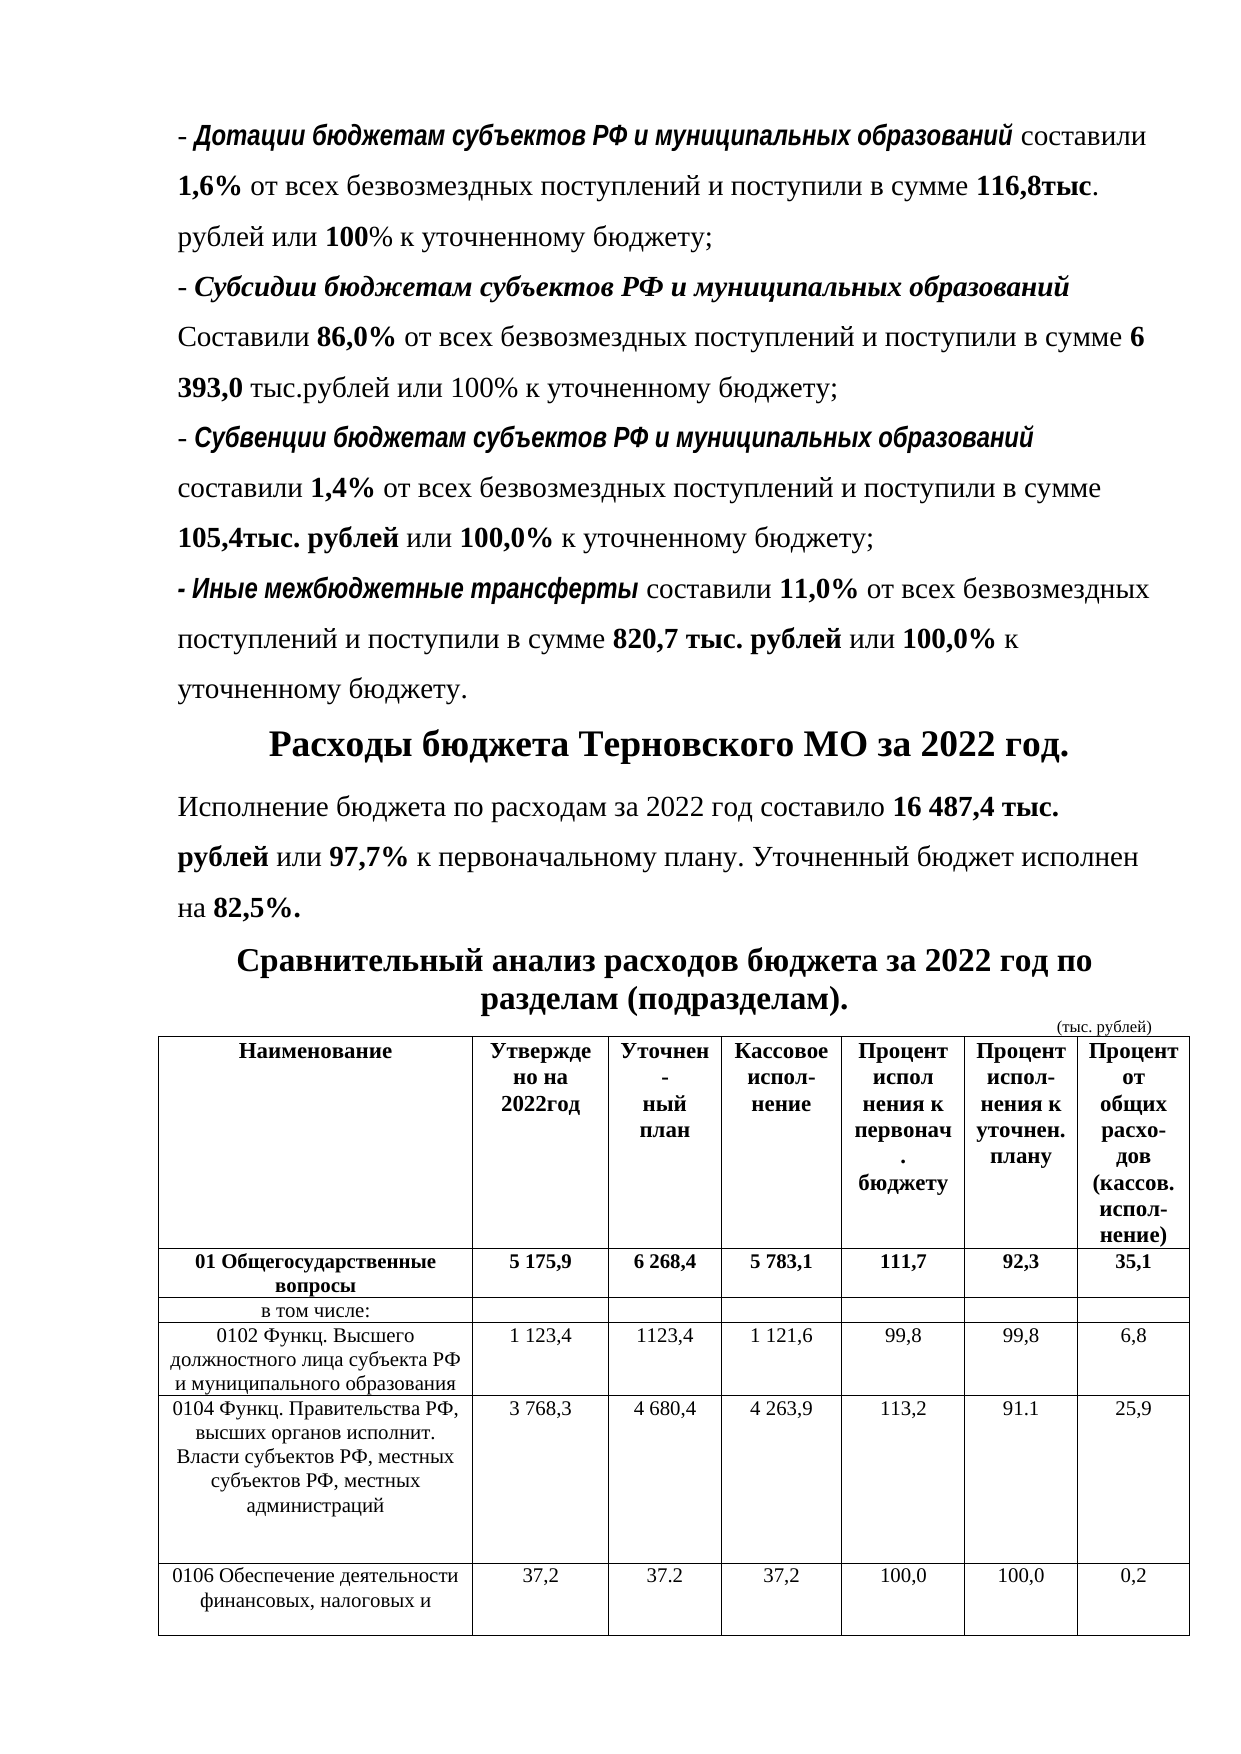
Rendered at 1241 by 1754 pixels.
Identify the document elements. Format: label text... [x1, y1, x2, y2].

table_cell 91.1 [965, 1396, 1077, 1562]
text Расходы бюджета Терновского МО за 2022 год. [177, 722, 1152, 765]
table_cell 1 123,4 [473, 1323, 608, 1395]
table_cell 99,8 [842, 1323, 964, 1395]
table_cell [473, 1298, 608, 1322]
table_header Процент от общих расхо- дов (кассов. испол- нение) [1078, 1037, 1189, 1248]
table_cell [722, 1298, 841, 1322]
table_header Кассовое испол-нение [722, 1037, 841, 1248]
text - Субвенции бюджетам субъектов РФ и муниципальных образований составили 1,4% от всех безвозмездных поступлений и поступили в сумме 105,4тыс. рублей или 100,0% к уточненному бюджету; [177, 420, 1152, 554]
table_cell [965, 1298, 1077, 1322]
table_cell 100,0 [965, 1564, 1077, 1635]
table_cell 92,3 [965, 1249, 1077, 1297]
table_cell 6 268,4 [609, 1249, 721, 1297]
table_header Процент испол- нения к уточнен. плану [965, 1037, 1077, 1248]
table_cell 37,2 [473, 1564, 608, 1635]
table_cell 1 121,6 [722, 1323, 841, 1395]
table_cell 37.2 [609, 1564, 721, 1635]
text - Иные межбюджетные трансферты составили 11,0% от всех безвозмездных поступлений и поступили в сумме 820,7 тыс. рублей или 100,0% к уточненному бюджету. [177, 571, 1152, 705]
table_cell 0,2 [1078, 1564, 1189, 1635]
table_cell [609, 1298, 721, 1322]
table_cell 35,1 [1078, 1249, 1189, 1297]
table_cell 5 175,9 [473, 1249, 608, 1297]
table_cell 111,7 [842, 1249, 964, 1297]
table_header Утверждено на 2022год [473, 1037, 608, 1248]
text - Дотации бюджетам субъектов РФ и муниципальных образований составили 1,6% от всех безвозмездных поступлений и поступили в сумме 116,8тыс. рублей или 100% к уточненному бюджету; [177, 118, 1152, 252]
table_cell 4 680,4 [609, 1396, 721, 1562]
table_cell 99,8 [965, 1323, 1077, 1395]
table_cell 0104 Функц. Правительства РФ, высших органов исполнит. Власти субъектов РФ, местных субъектов РФ, местных администраций [159, 1396, 472, 1562]
table_cell 3 768,3 [473, 1396, 608, 1562]
text - Субсидии бюджетам субъектов РФ и муниципальных образований [177, 269, 1152, 303]
table_cell 100,0 [842, 1564, 964, 1635]
text Сравнительный анализ расходов бюджета за 2022 год по разделам (подразделам). [177, 940, 1152, 1017]
table_header Уточнен- ный план [609, 1037, 721, 1248]
table_cell 113,2 [842, 1396, 964, 1562]
table_cell 4 263,9 [722, 1396, 841, 1562]
table_cell 01 Общегосударственные вопросы [159, 1249, 472, 1297]
text Исполнение бюджета по расходам за 2022 год составило 16 487,4 тыс. рублей или 97,7% к первоначальному плану. Уточненный бюджет исполнен на 82,5%. [177, 789, 1152, 923]
table_cell 37,2 [722, 1564, 841, 1635]
table_cell 0102 Функц. Высшего должностного лица субъекта РФ и муниципального образования [159, 1323, 472, 1395]
table_cell [842, 1298, 964, 1322]
table_header Процент испол нения к первонач. бюджету [842, 1037, 964, 1248]
table_header Наименование [159, 1037, 472, 1248]
table_cell 6,8 [1078, 1323, 1189, 1395]
text (тыс. рублей) [177, 1017, 1152, 1036]
table_cell 5 783,1 [722, 1249, 841, 1297]
table_cell 1123,4 [609, 1323, 721, 1395]
table_cell [1078, 1298, 1189, 1322]
text Составили 86,0% от всех безвозмездных поступлений и поступили в сумме 6 393,0 тыс.рублей или 100% к уточненному бюджету; [177, 319, 1152, 403]
table_cell в том числе: [159, 1298, 472, 1322]
table_cell 25,9 [1078, 1396, 1189, 1562]
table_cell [159, 1564, 472, 1635]
